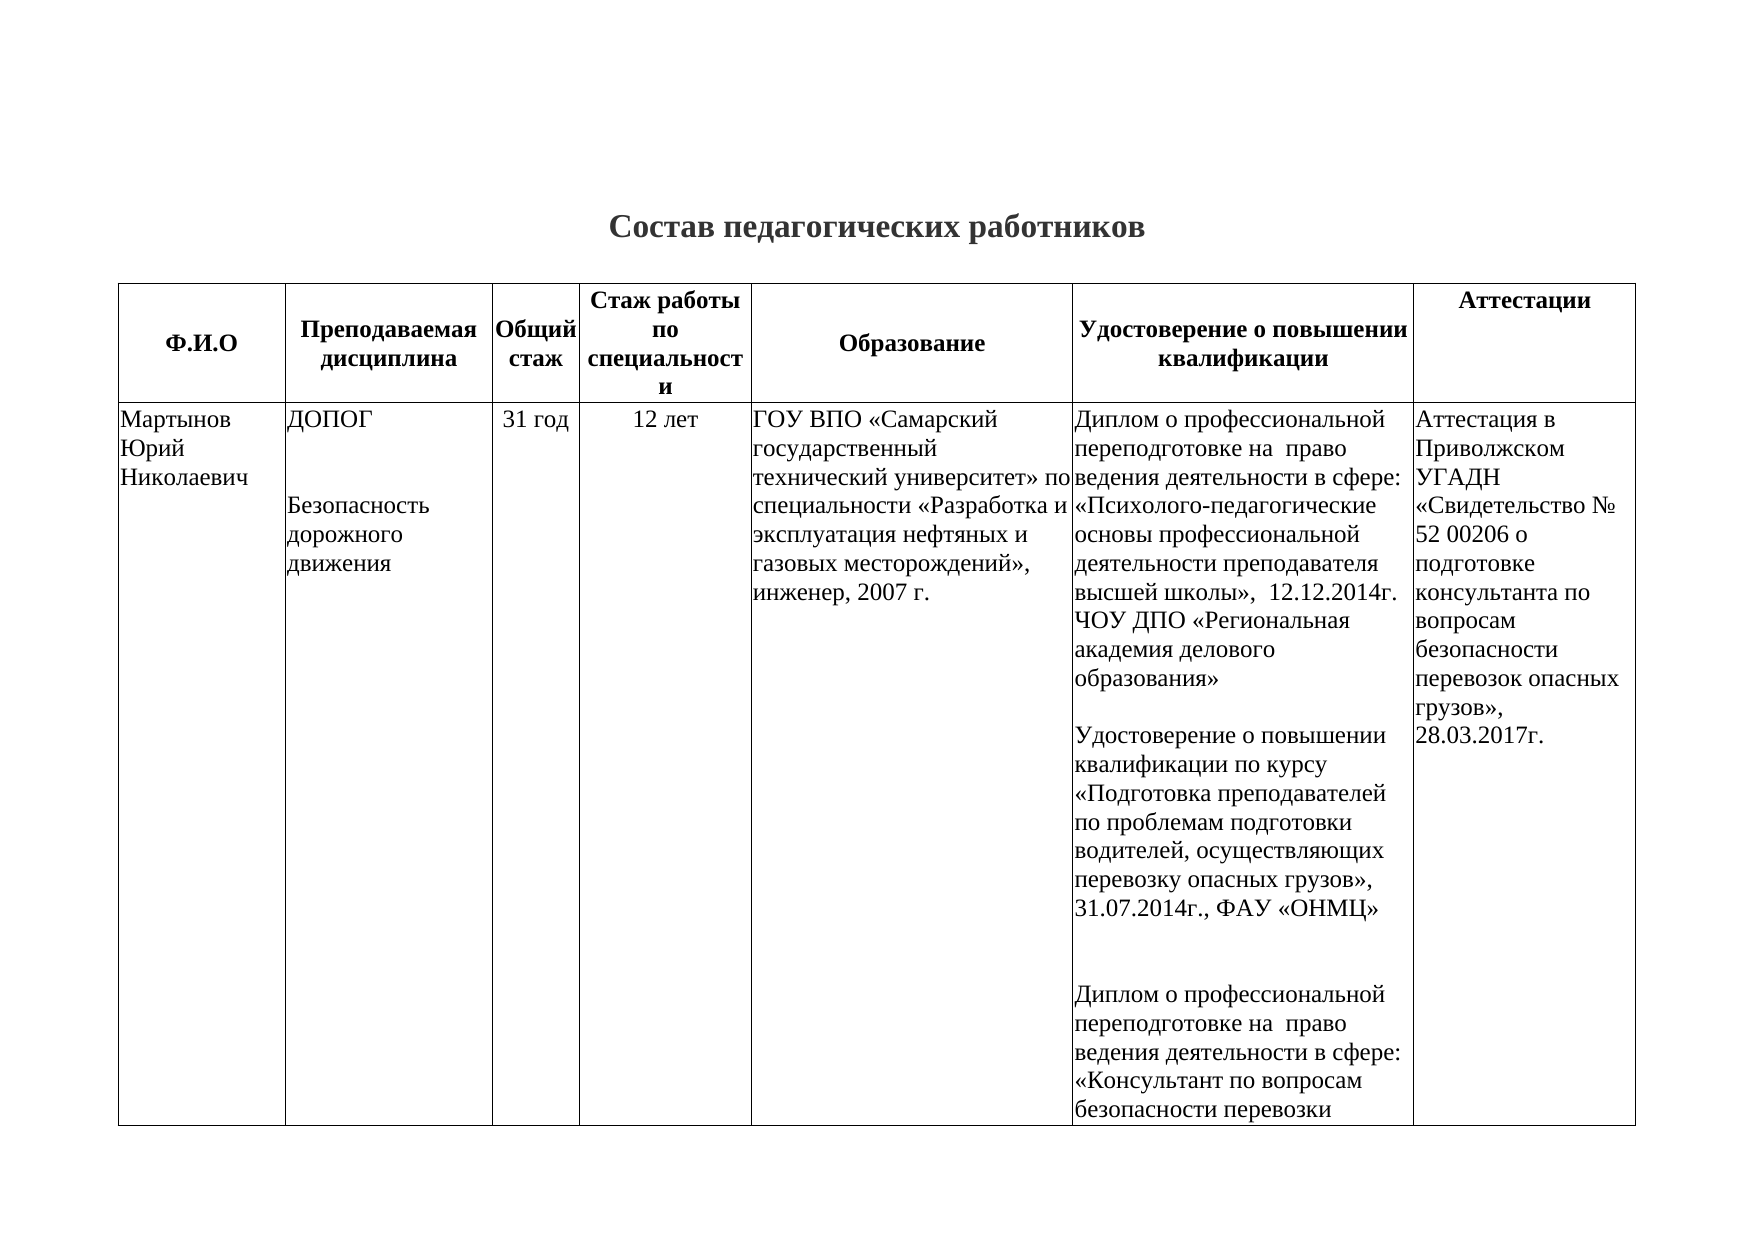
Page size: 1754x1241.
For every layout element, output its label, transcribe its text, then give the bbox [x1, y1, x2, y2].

table_header Ф.И.О [119, 284, 285, 402]
table_header Аттестации [1414, 284, 1635, 402]
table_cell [1414, 403, 1635, 1125]
text Состав педагогических работников [118, 206, 1636, 244]
table_header Удостоверение о повышении квалификации [1073, 284, 1413, 402]
table_header Стаж работы по специальности [580, 284, 751, 402]
table_cell 31 год [493, 403, 579, 1125]
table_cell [1073, 403, 1413, 1125]
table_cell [286, 403, 492, 1125]
table_header Общий стаж [493, 284, 579, 402]
table_header Образование [752, 284, 1072, 402]
table_cell 12 лет [580, 403, 751, 1125]
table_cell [752, 403, 1072, 1125]
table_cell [119, 403, 285, 1125]
table_header Преподаваемая дисциплина [286, 284, 492, 402]
